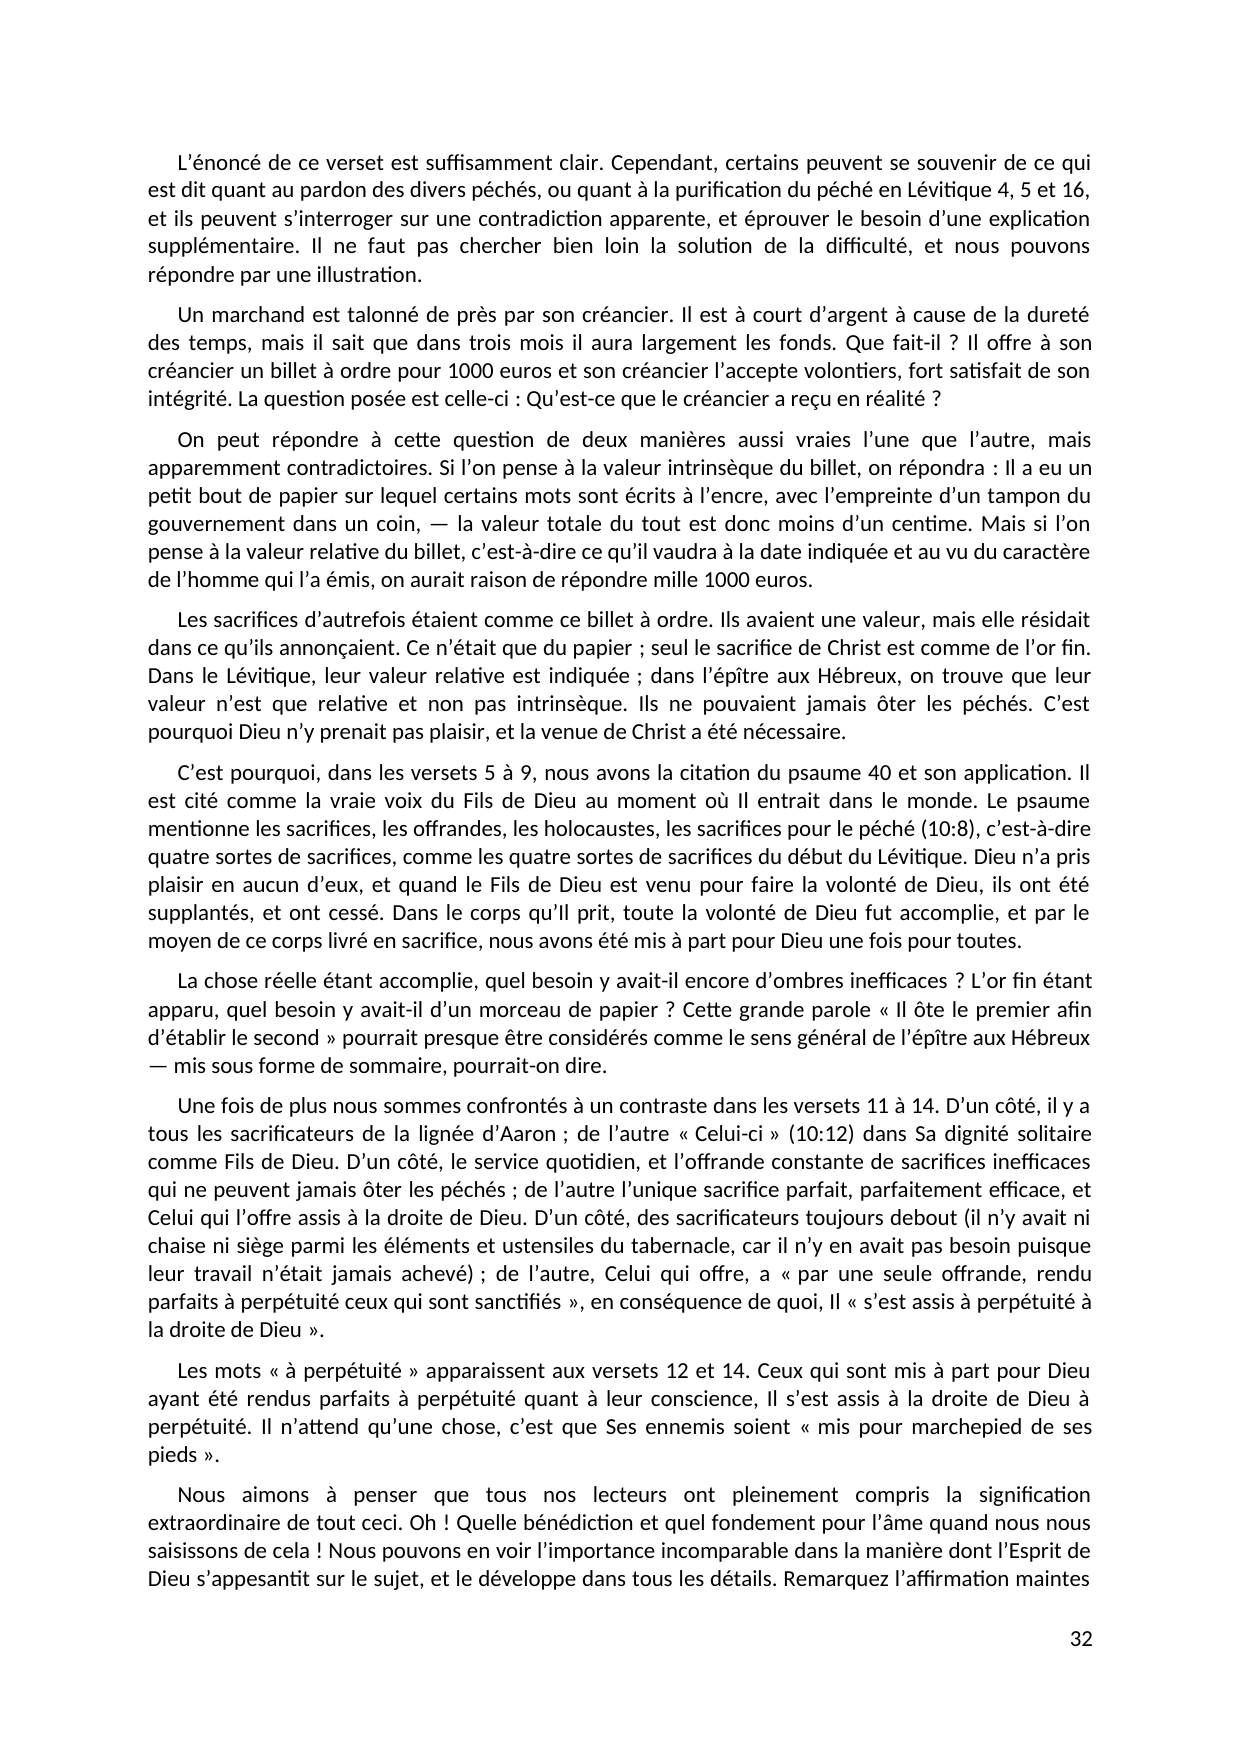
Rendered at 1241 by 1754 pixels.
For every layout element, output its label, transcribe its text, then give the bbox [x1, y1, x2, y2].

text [148, 1481, 1093, 1593]
text Les mots « à perpétuité » apparaissent aux versets 12 et 14. Ceux qui sont mis à part pour Dieu ayant été rendus parfaits à perpétuité quant à leur conscience, Il s’est assis à la droite de Dieu à perpétuité. Il n’attend qu’une chose, c’est que Ses ennemis soient « mis pour marchepied de ses pieds ». [148, 1356, 1093, 1468]
text L’énoncé de ce verset est suffisamment clair. Cependant, certains peuvent se souvenir de ce qui est dit quant au pardon des divers péchés, ou quant à la purification du péché en Lévitique 4, 5 et 16, et ils peuvent s’interroger sur une contradiction apparente, et éprouver le besoin d’une explication supplémentaire. Il ne faut pas chercher bien loin la solution de la difficulté, et nous pouvons répondre par une illustration. [148, 148, 1093, 288]
text Les sacrifices d’autrefois étaient comme ce billet à ordre. Ils avaient une valeur, mais elle résidait dans ce qu’ils annonçaient. Ce n’était que du papier ; seul le sacrifice de Christ est comme de l’or fin. Dans le Lévitique, leur valeur relative est indiquée ; dans l’épître aux Hébreux, on trouve que leur valeur n’est que relative et non pas intrinsèque. Ils ne pouvaient jamais ôter les péchés. C’est pourquoi Dieu n’y prenait pas plaisir, et la venue de Christ a été nécessaire. [148, 605, 1093, 746]
text On peut répondre à cette question de deux manières aussi vraies l’une que l’autre, mais apparemment contradictoires. Si l’on pense à la valeur intrinsèque du billet, on répondra : Il a eu un petit bout de papier sur lequel certains mots sont écrits à l’encre, avec l’empreinte d’un tampon du gouvernement dans un coin, — la valeur totale du tout est donc moins d’un centime. Mais si l’on pense à la valeur relative du billet, c’est-à-dire ce qu’il vaudra à la date indiquée et au vu du caractère de l’homme qui l’a émis, on aurait raison de répondre mille 1000 euros. [148, 425, 1093, 593]
text Un marchand est talonné de près par son créancier. Il est à court d’argent à cause de la dureté des temps, mais il sait que dans trois mois il aura largement les fonds. Que fait-il ? Il offre à son créancier un billet à ordre pour 1000 euros et son créancier l’accepte volontiers, fort satisfait de son intégrité. La question posée est celle-ci : Qu’est-ce que le créancier a reçu en réalité ? [148, 300, 1093, 412]
text Une fois de plus nous sommes confrontés à un contraste dans les versets 11 à 14. D’un côté, il y a tous les sacrificateurs de la lignée d’Aaron ; de l’autre « Celui-ci » (10:12) dans Sa dignité solitaire comme Fils de Dieu. D’un côté, le service quotidien, et l’offrande constante de sacrifices inefficaces qui ne peuvent jamais ôter les péchés ; de l’autre l’unique sacrifice parfait, parfaitement efficace, et Celui qui l’offre assis à la droite de Dieu. D’un côté, des sacrificateurs toujours debout (il n’y avait ni chaise ni siège parmi les éléments et ustensiles du tabernacle, car il n’y en avait pas besoin puisque leur travail n’était jamais achevé) ; de l’autre, Celui qui offre, a « par une seule offrande, rendu parfaits à perpétuité ceux qui sont sanctifiés », en conséquence de quoi, Il « s’est assis à perpétuité à la droite de Dieu ». [148, 1091, 1093, 1343]
text C’est pourquoi, dans les versets 5 à 9, nous avons la citation du psaume 40 et son application. Il est cité comme la vraie voix du Fils de Dieu au moment où Il entrait dans le monde. Le psaume mentionne les sacrifices, les offrandes, les holocaustes, les sacrifices pour le péché (10:8), c’est-à-dire quatre sortes de sacrifices, comme les quatre sortes de sacrifices du début du Lévitique. Dieu n’a pris plaisir en aucun d’eux, et quand le Fils de Dieu est venu pour faire la volonté de Dieu, ils ont été supplantés, et ont cessé. Dans le corps qu’Il prit, toute la volonté de Dieu fut accomplie, et par le moyen de ce corps livré en sacrifice, nous avons été mis à part pour Dieu une fois pour toutes. [148, 758, 1093, 954]
text La chose réelle étant accomplie, quel besoin y avait-il encore d’ombres inefficaces ? L’or fin étant apparu, quel besoin y avait-il d’un morceau de papier ? Cette grande parole « Il ôte le premier afin d’établir le second » pourrait presque être considérés comme le sens général de l’épître aux Hébreux — mis sous forme de sommaire, pourrait-on dire. [148, 967, 1093, 1079]
